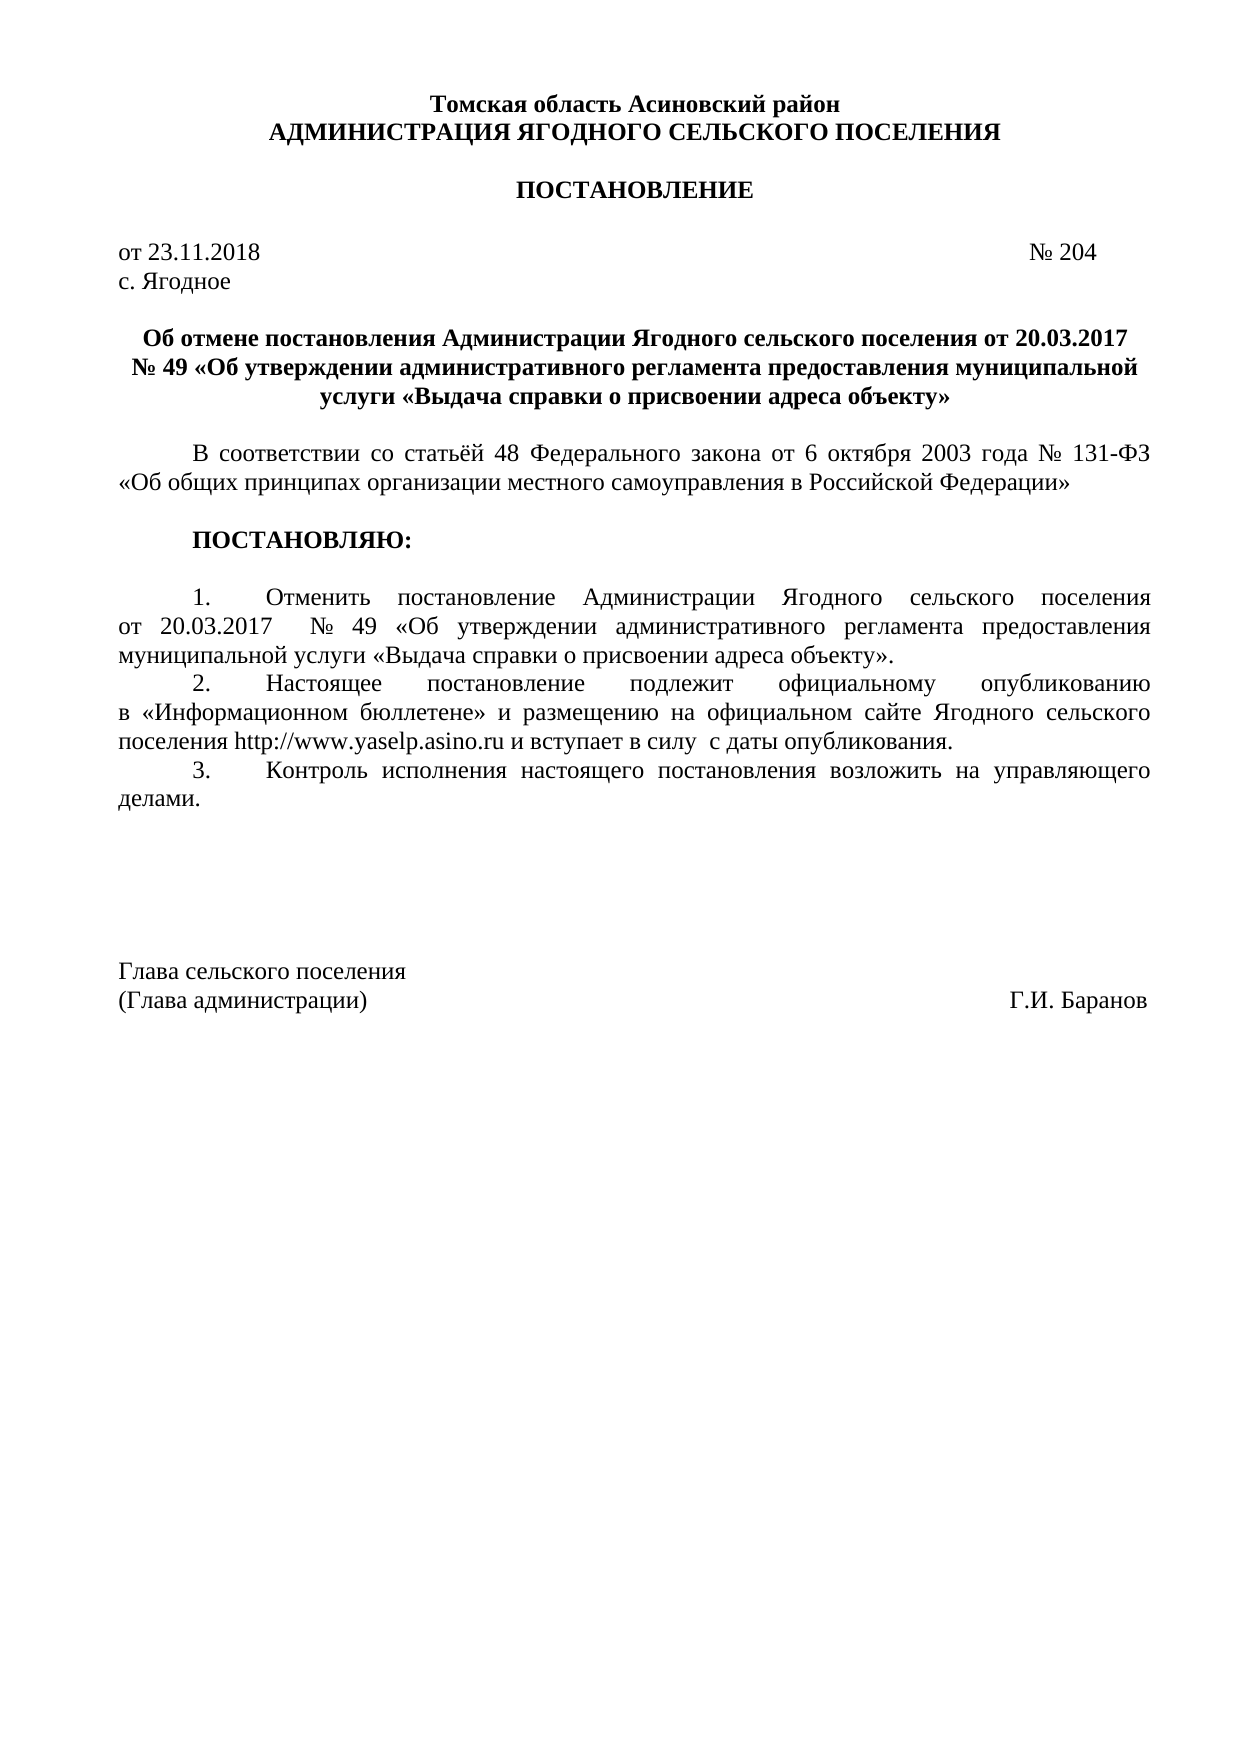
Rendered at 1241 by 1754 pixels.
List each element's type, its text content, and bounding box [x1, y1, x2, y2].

text АДМИНИСТРАЦИЯ ЯГОДНОГО СЕЛЬСКОГО ПОСЕЛЕНИЯ [118, 117, 1152, 146]
text Об отмене постановления Администрации Ягодного сельского поселения от 20.03.2017 № 49 «Об утверждении административного регламента предоставления муниципальной услуги «Выдача справки о присвоении адреса объекту» [118, 323, 1152, 410]
list Отменить постановление Администрации Ягодного сельского поселения от 20.03.2017 № 49 «Об утверждении административного регламента предоставления муниципальной услуги «Выдача справки о присвоении адреса объекту». [118, 582, 1152, 668]
list Настоящее постановление подлежит официальному опубликованию в «Информационном бюллетене» и размещению на официальном сайте Ягодного сельского поселения http://www.yaselp.asino.ru и вступает в силу с даты опубликования. [118, 668, 1152, 755]
list (Глава администрации) Г.И. Баранов [118, 985, 1152, 1013]
list Контроль исполнения настоящего постановления возложить на управляющего делами. [118, 755, 1152, 812]
text ПОСТАНОВЛЕНИЕ [118, 175, 1152, 204]
text с. Ягодное [118, 266, 1152, 295]
text от 23.11.2018 № 204 [118, 237, 1152, 266]
text В соответствии со статьёй 48 Федерального закона от 6 октября 2003 года № 131-ФЗ «Об общих принципах организации местного самоуправления в Российской Федерации» [118, 438, 1152, 496]
text ПОСТАНОВЛЯЮ: [118, 525, 1152, 553]
text Глава сельского поселения [118, 956, 1152, 985]
text Томская область Асиновский район [118, 89, 1152, 117]
